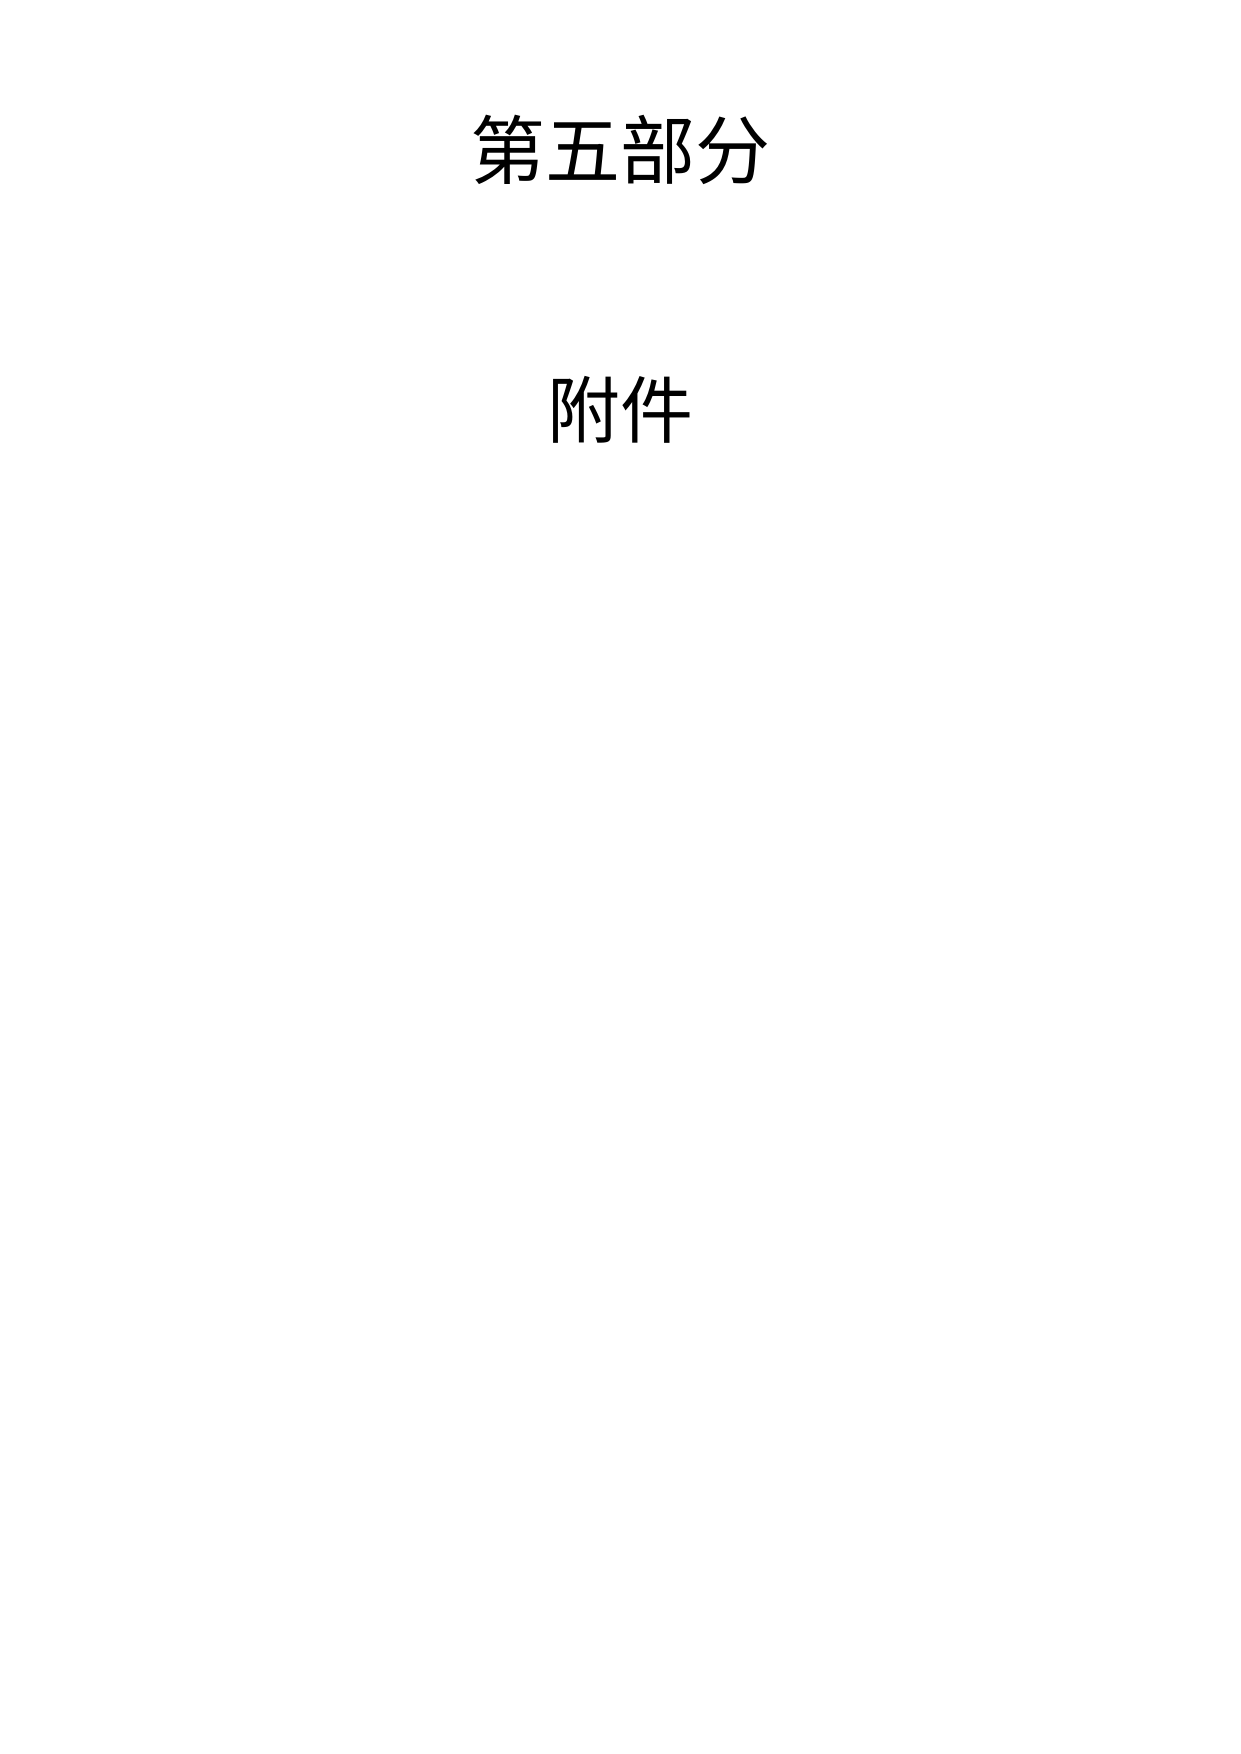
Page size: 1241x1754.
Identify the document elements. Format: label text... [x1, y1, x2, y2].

text 附件 [75, 341, 1165, 471]
text 第五部分 [75, 81, 1165, 211]
